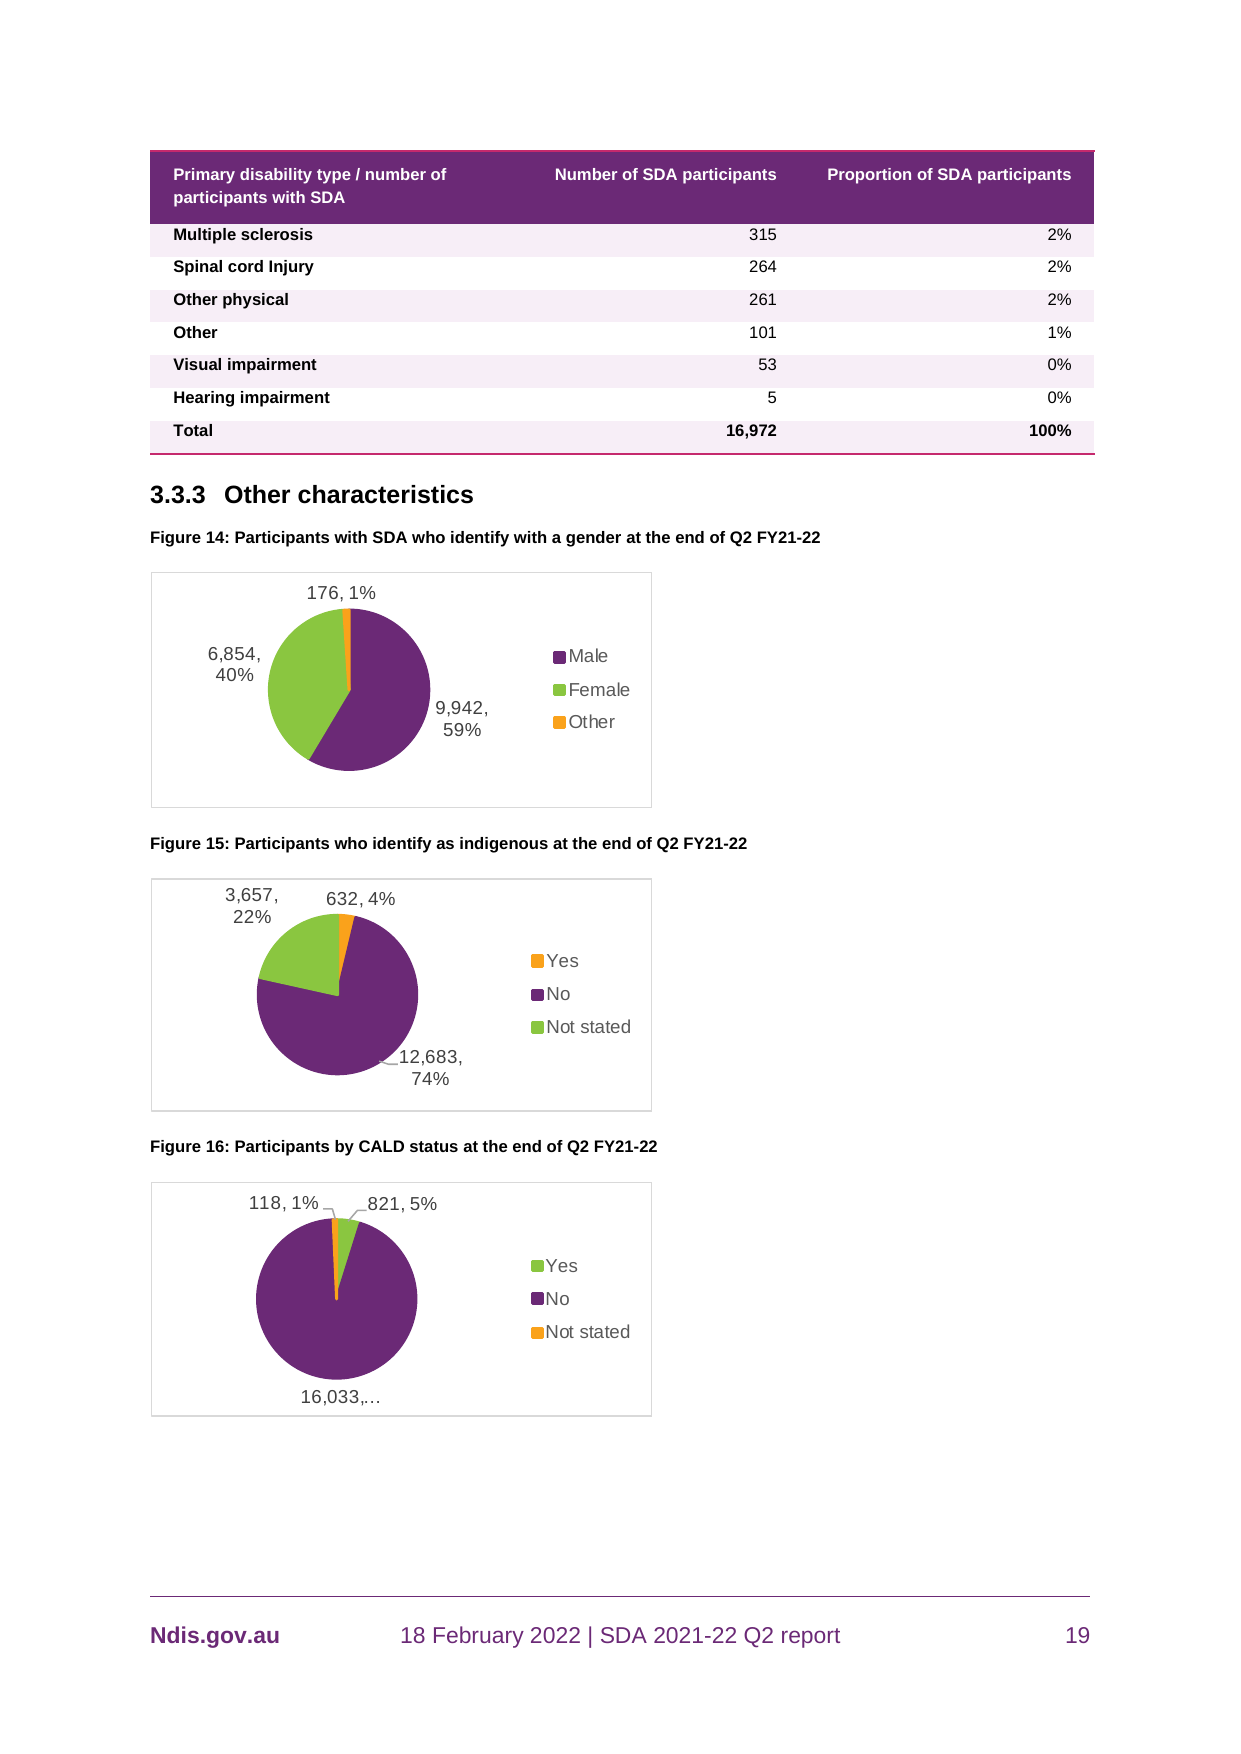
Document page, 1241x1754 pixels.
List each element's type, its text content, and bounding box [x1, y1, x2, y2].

table_cell Hearing impairment [150, 388, 519, 421]
table_cell 1% [800, 323, 1094, 355]
table_cell 53 [519, 355, 800, 388]
table_cell 2% [800, 257, 1094, 290]
table_cell 16,972 [519, 421, 800, 453]
table_cell Multiple sclerosis [150, 224, 519, 257]
table_cell 101 [519, 323, 800, 355]
table_cell Spinal cord Injury [150, 257, 519, 290]
table_header Proportion of SDA participants [800, 152, 1094, 224]
text Figure 15: Participants who identify as indigenous at the end of Q2 FY21-22 [150, 833, 1090, 853]
table_cell 2% [800, 290, 1094, 322]
table_cell 100% [800, 421, 1094, 453]
text Figure 14: Participants with SDA who identify with a gender at the end of Q2 FY21-22 [150, 527, 1090, 547]
subtitle Other characteristics [150, 480, 1090, 509]
table_cell Visual impairment [150, 355, 519, 388]
table_cell Other [150, 323, 519, 355]
text Figure 16: Participants by CALD status at the end of Q2 FY21-22 [150, 1137, 1090, 1156]
table_cell 0% [800, 388, 1094, 421]
table_header Primary disability type / number of participants with SDA [150, 152, 519, 224]
table_cell 0% [800, 355, 1094, 388]
table_cell Other physical [150, 290, 519, 322]
table_header Number of SDA participants [519, 152, 800, 224]
table_cell 264 [519, 257, 800, 290]
table_cell 315 [519, 224, 800, 257]
table_cell 5 [519, 388, 800, 421]
table_cell 261 [519, 290, 800, 322]
table_cell Total [150, 421, 519, 453]
table_cell 2% [800, 224, 1094, 257]
